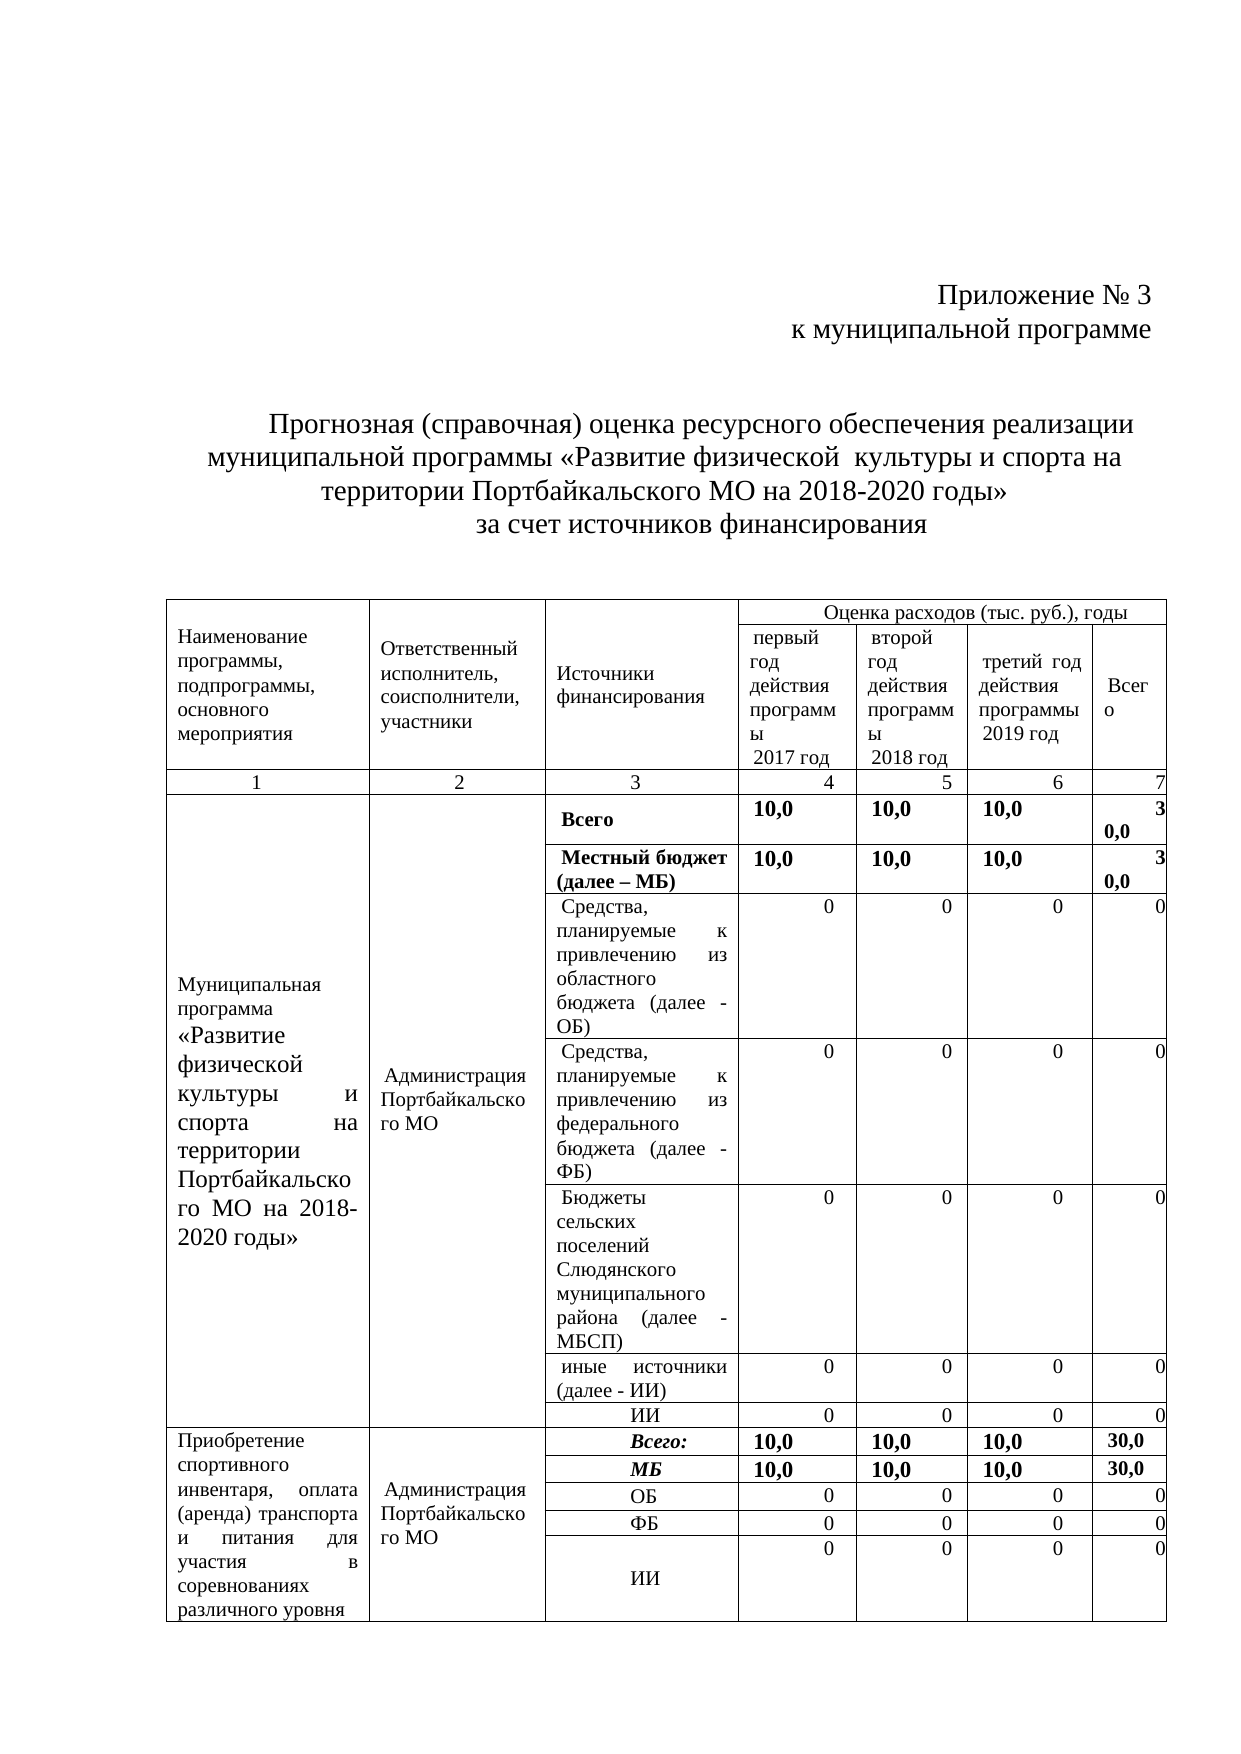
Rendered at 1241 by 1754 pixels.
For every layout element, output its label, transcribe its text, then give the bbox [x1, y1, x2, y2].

table_cell иные источники (далее - ИИ) [546, 1354, 738, 1402]
table_cell ФБ [546, 1511, 738, 1535]
table_cell 10,0 [739, 1456, 856, 1482]
table_cell 10,0 [739, 845, 856, 893]
table_cell 0 [968, 1354, 1092, 1402]
text к муниципальной программе [166, 311, 1152, 344]
table_cell 0 [857, 1536, 967, 1621]
table_cell 0 [739, 1354, 856, 1402]
table_cell 0 [968, 1511, 1092, 1535]
table_cell Местный бюджет (далее – МБ) [546, 845, 738, 893]
table_cell 10,0 [857, 795, 967, 843]
table_cell 30,0 [1093, 845, 1166, 893]
text Приложение № 3 [166, 277, 1152, 311]
table_cell 0 [857, 1354, 967, 1402]
table_cell 0 [968, 1039, 1092, 1183]
table_cell Муниципальная программа «Развитие физической культуры и спорта на территории Портбайкальского МО на 2018-2020 годы» [167, 795, 369, 1427]
table_cell 10,0 [739, 1428, 856, 1455]
table_cell Всего: [546, 1428, 738, 1455]
table_cell 30,0 [1093, 1456, 1166, 1482]
table_header Источники финансирования [546, 600, 738, 769]
table_cell 0 [968, 1536, 1092, 1621]
table_cell 0 [739, 1403, 856, 1427]
table_cell 0 [968, 1403, 1092, 1427]
table_cell 0 [857, 1185, 967, 1353]
table_cell 0 [739, 1511, 856, 1535]
text за счет источников финансирования [177, 507, 1152, 540]
table_cell 10,0 [857, 1428, 967, 1455]
text Прогнозная (справочная) оценка ресурсного обеспечения реализации муниципальной программы «Развитие физической культуры и спорта на территории Портбайкальского МО на 2018-2020 годы» [177, 406, 1152, 507]
table_cell первый год действия программы 2017 год [739, 625, 856, 769]
table_cell 0 [739, 894, 856, 1038]
table_cell 1 [167, 770, 369, 794]
table_cell 7 [1093, 770, 1166, 794]
table_cell 10,0 [739, 795, 856, 843]
table_cell 30,0 [1093, 795, 1166, 843]
table_cell Средства, планируемые к привлечению из областного бюджета (далее - ОБ) [546, 894, 738, 1038]
table_cell 0 [857, 1483, 967, 1510]
table_cell Бюджеты сельских поселений Слюдянского муниципального района (далее - МБСП) [546, 1185, 738, 1353]
table_cell 5 [857, 770, 967, 794]
table_cell 0 [1093, 894, 1166, 1038]
table_cell ОБ [546, 1483, 738, 1510]
table_cell 30,0 [1093, 1428, 1166, 1455]
table_cell 10,0 [857, 845, 967, 893]
table_cell 0 [739, 1185, 856, 1353]
table_cell 0 [739, 1536, 856, 1621]
table_cell Администрация Портбайкальского МО [370, 795, 545, 1427]
table_cell 0 [1093, 1354, 1166, 1402]
table_cell 0 [857, 1403, 967, 1427]
table_cell Всего [546, 795, 738, 843]
table_header Ответственный исполнитель, соисполнители, участники [370, 600, 545, 769]
table_cell ИИ [546, 1536, 738, 1621]
table_cell Администрация Портбайкальского МО [370, 1428, 545, 1621]
table_cell 0 [968, 1483, 1092, 1510]
table_cell 10,0 [968, 795, 1092, 843]
table_cell 0 [739, 1039, 856, 1183]
table_cell 0 [968, 894, 1092, 1038]
table_cell 0 [1093, 1483, 1166, 1510]
table_cell ИИ [546, 1403, 738, 1427]
table_cell 0 [1093, 1511, 1166, 1535]
table_cell 0 [1093, 1403, 1166, 1427]
table_cell 0 [1093, 1536, 1166, 1621]
table_cell 0 [857, 894, 967, 1038]
table_cell 10,0 [968, 1428, 1092, 1455]
table_cell третий год действия программы 2019 год [968, 625, 1092, 769]
table_cell Средства, планируемые к привлечению из федерального бюджета (далее - ФБ) [546, 1039, 738, 1183]
table_header Наименование программы, подпрограммы, основного мероприятия [167, 600, 369, 769]
table_cell 0 [1093, 1039, 1166, 1183]
table_cell 2 [370, 770, 545, 794]
table_cell 0 [739, 1483, 856, 1510]
table_cell 10,0 [968, 1456, 1092, 1482]
table_cell 4 [739, 770, 856, 794]
table_cell второй год действия программы 2018 год [857, 625, 967, 769]
table_cell 0 [857, 1511, 967, 1535]
table_cell МБ [546, 1456, 738, 1482]
table_header Оценка расходов (тыс. руб.), годы [739, 600, 1166, 624]
table_cell 10,0 [968, 845, 1092, 893]
table_cell 10,0 [857, 1456, 967, 1482]
table_cell 0 [1093, 1185, 1166, 1353]
table_cell 6 [968, 770, 1092, 794]
table_cell 0 [968, 1185, 1092, 1353]
table_cell 0 [857, 1039, 967, 1183]
table_cell Всего [1093, 625, 1166, 769]
table_cell 3 [546, 770, 738, 794]
table_cell Приобретение спортивного инвентаря, оплата (аренда) транспорта и питания для участия в соревнованиях различного уровня [167, 1428, 369, 1621]
